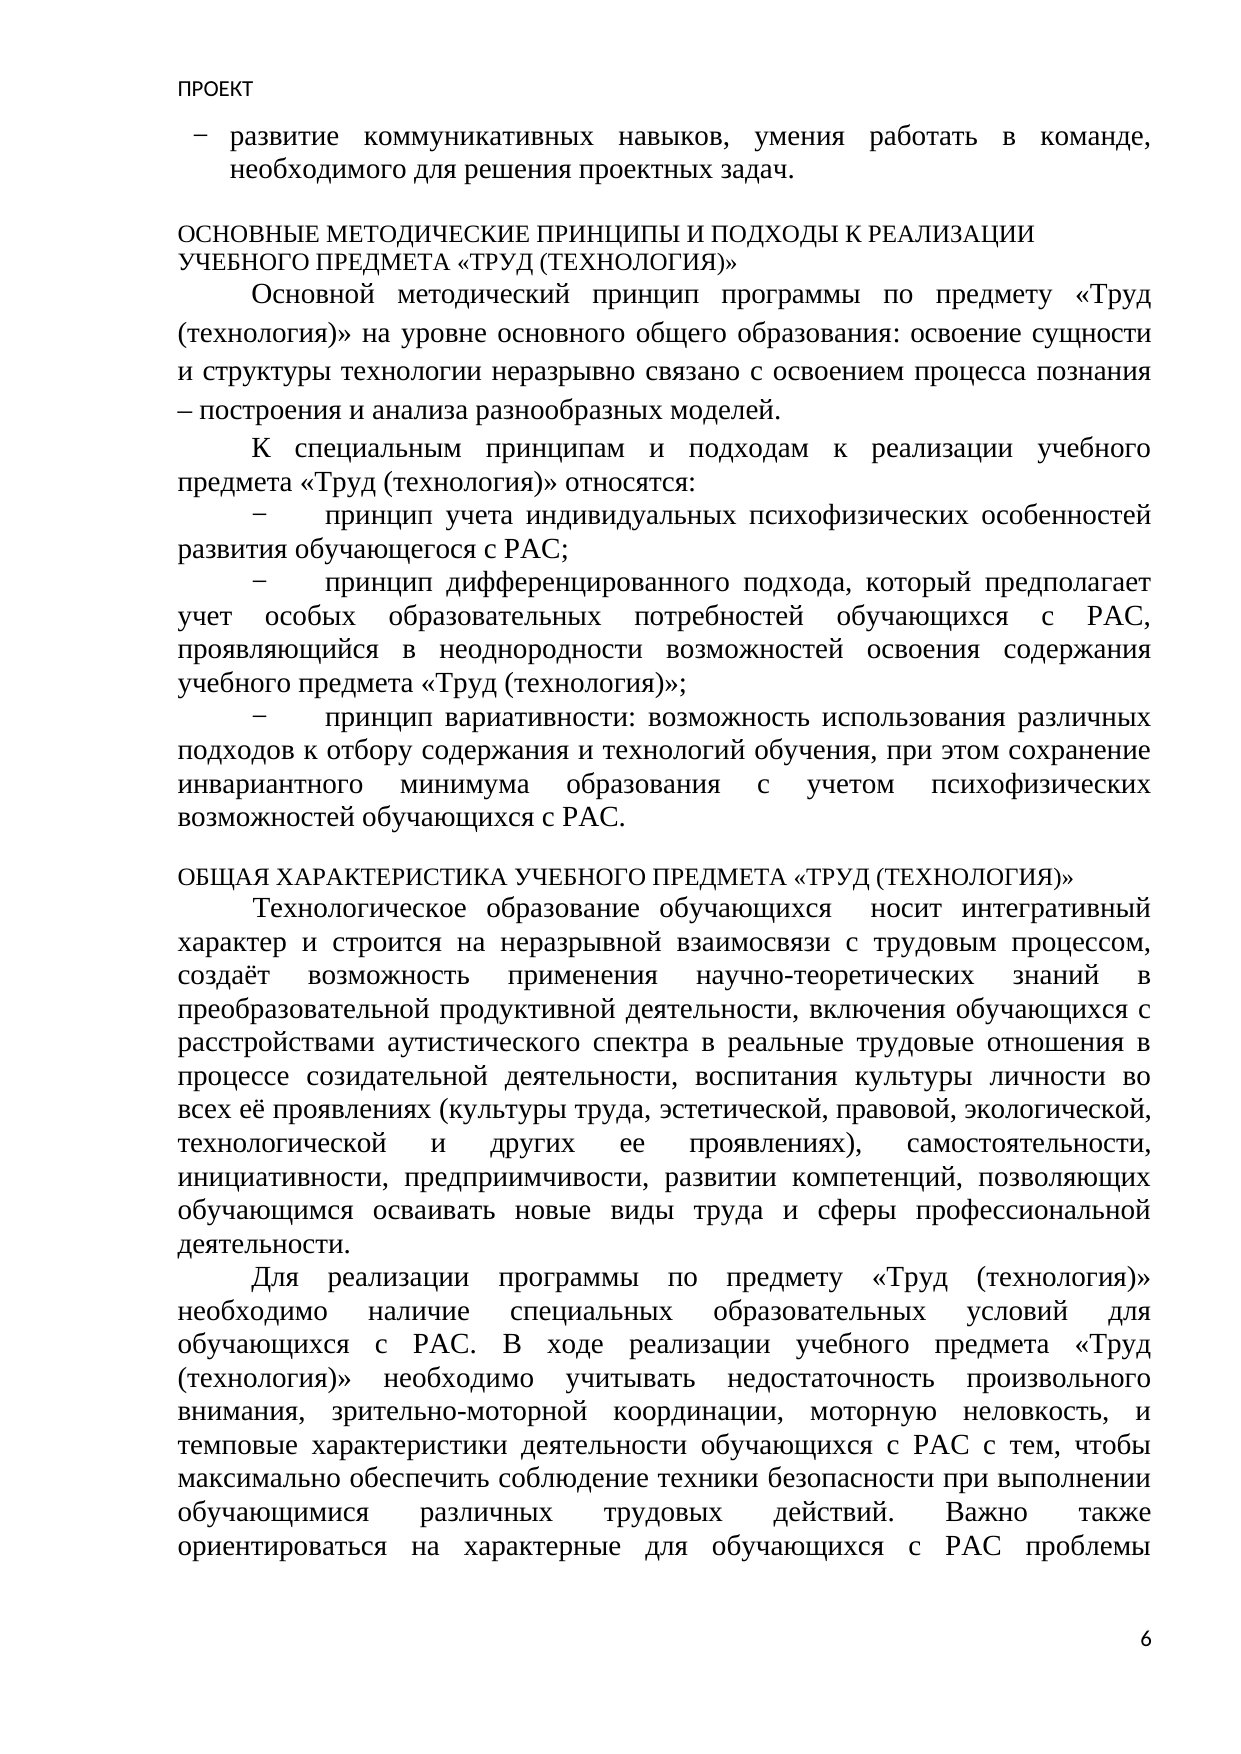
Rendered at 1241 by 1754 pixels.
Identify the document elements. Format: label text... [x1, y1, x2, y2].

text Основной методический принцип программы по предмету «Труд (технология)» на уровне основного общего образования: освоение сущности и структуры технологии неразрывно связано с освоением процесса познания – построения и анализа разнообразных моделей. [177, 276, 1152, 425]
list принцип дифференцированного подхода, который предполагает учет особых образовательных потребностей обучающихся с РАС, проявляющийся в неоднородности возможностей освоения содержания учебного предмета «Труд (технология)»; [177, 564, 1152, 699]
list Технологическое образование обучающихся носит интегративный характер и строится на неразрывной взаимосвязи с трудовым процессом, создаёт возможность применения научно-теоретических знаний в преобразовательной продуктивной деятельности, включения обучающихся с расстройствами аутистического спектра в реальные трудовые отношения в процессе созидательной деятельности, воспитания культуры личности во всех её проявлениях (культуры труда, эстетической, правовой, экологической, технологической и других ее проявлениях), самостоятельности, инициативности, предприимчивости, развитии компетенций, позволяющих обучающимся осваивать новые виды труда и сферы профессиональной деятельности. [177, 890, 1152, 1259]
list принцип учета индивидуальных психофизических особенностей развития обучающегося с РАС; [177, 497, 1152, 564]
list принцип вариативности: возможность использования различных подходов к отбору содержания и технологий обучения, при этом сохранение инвариантного минимума образования с учетом психофизических возможностей обучающихся с РАС. [177, 699, 1152, 833]
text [177, 1259, 1152, 1561]
text К специальным принципам и подходам к реализации учебного предмета «Труд (технология)» относятся: [177, 430, 1152, 497]
text ОБЩАЯ ХАРАКТЕРИСТИКА УЧЕБНОГО ПРЕДМЕТА «ТРУД (ТЕХНОЛОГИЯ)» [177, 862, 1152, 890]
text ОСНОВНЫЕ МЕТОДИЧЕСКИЕ ПРИНЦИПЫ И ПОДХОДЫ К РЕАЛИЗАЦИИ УЧЕБНОГО ПРЕДМЕТА «ТРУД (ТЕХНОЛОГИЯ)» [177, 219, 1152, 276]
list развитие коммуникативных навыков, умения работать в команде, необходимого для решения проектных задач. [192, 118, 1152, 185]
